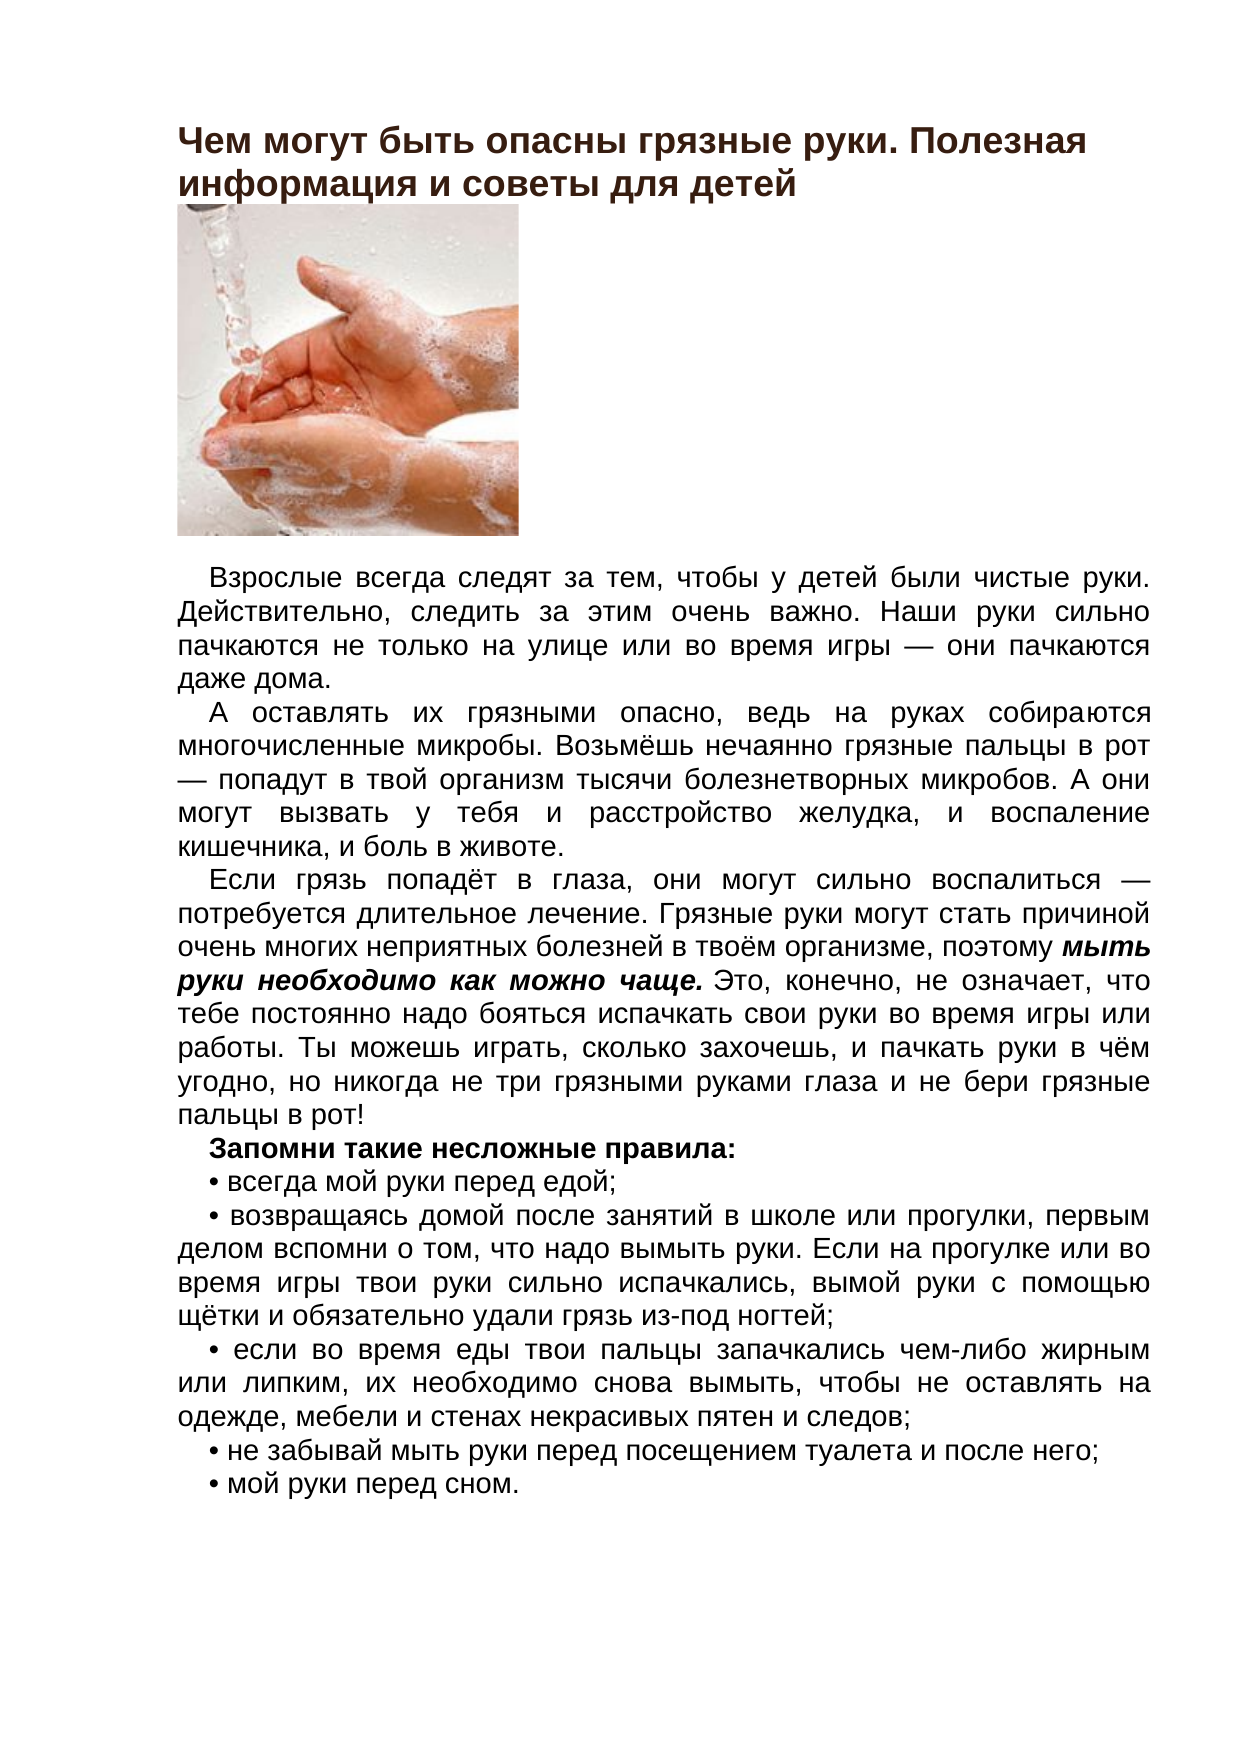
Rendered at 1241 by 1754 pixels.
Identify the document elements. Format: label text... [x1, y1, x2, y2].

subtitle Чем могут быть опасны грязные руки. Полезная информация и советы для детей [177, 118, 1152, 204]
text • если во время еды твои пальцы запачкались чем-либо жирным или липким, их необходимо снова вымыть, чтобы не оставлять на одежде, мебели и стенах некрасивых пятен и следов; [177, 1332, 1152, 1432]
text Запомни такие несложные правила: [177, 1131, 1152, 1164]
text • возвращаясь домой после занятий в школе или прогулки, первым делом вспомни о том, что надо вымыть руки. Если на прогулке или во время игры твои руки сильно испачкались, вымой руки с помощью щётки и обязательно удали грязь из-под ногтей; [177, 1198, 1152, 1332]
picture [177, 204, 519, 536]
text Если грязь попадёт в глаза, они могут сильно воспалиться — потребуется длительное лечение. Грязные руки могут стать причиной очень многих неприятных болезней в твоём организме, поэтому мыть руки необходимо как можно чаще. Это, конечно, не означает, что тебе постоянно надо бояться испачкать свои руки во время игры или работы. Ты можешь играть, сколько захочешь, и пачкать руки в чём угодно, но никогда не три грязными руками глаза и не бери грязные пальцы в рот! [177, 862, 1152, 1131]
text Взрослые всегда следят за тем, чтобы у детей были чистые руки. Действительно, следить за этим очень важно. Наши руки сильно пачкаются не только на улице или во время игры — они пачкаются даже дома. [177, 560, 1152, 694]
text • всегда мой руки перед едой; [177, 1164, 1152, 1198]
text • не забывай мыть руки перед посещением туалета и после него; [177, 1432, 1152, 1466]
text • мой руки перед сном. [177, 1466, 1152, 1499]
text А оставлять их грязными опасно, ведь на руках собираются многочисленные микробы. Возьмёшь нечаянно грязные пальцы в рот — попадут в твой организм тысячи болезнетворных микробов. А они могут вызвать у тебя и расстройство желудка, и воспаление кишечника, и боль в животе. [177, 694, 1152, 862]
